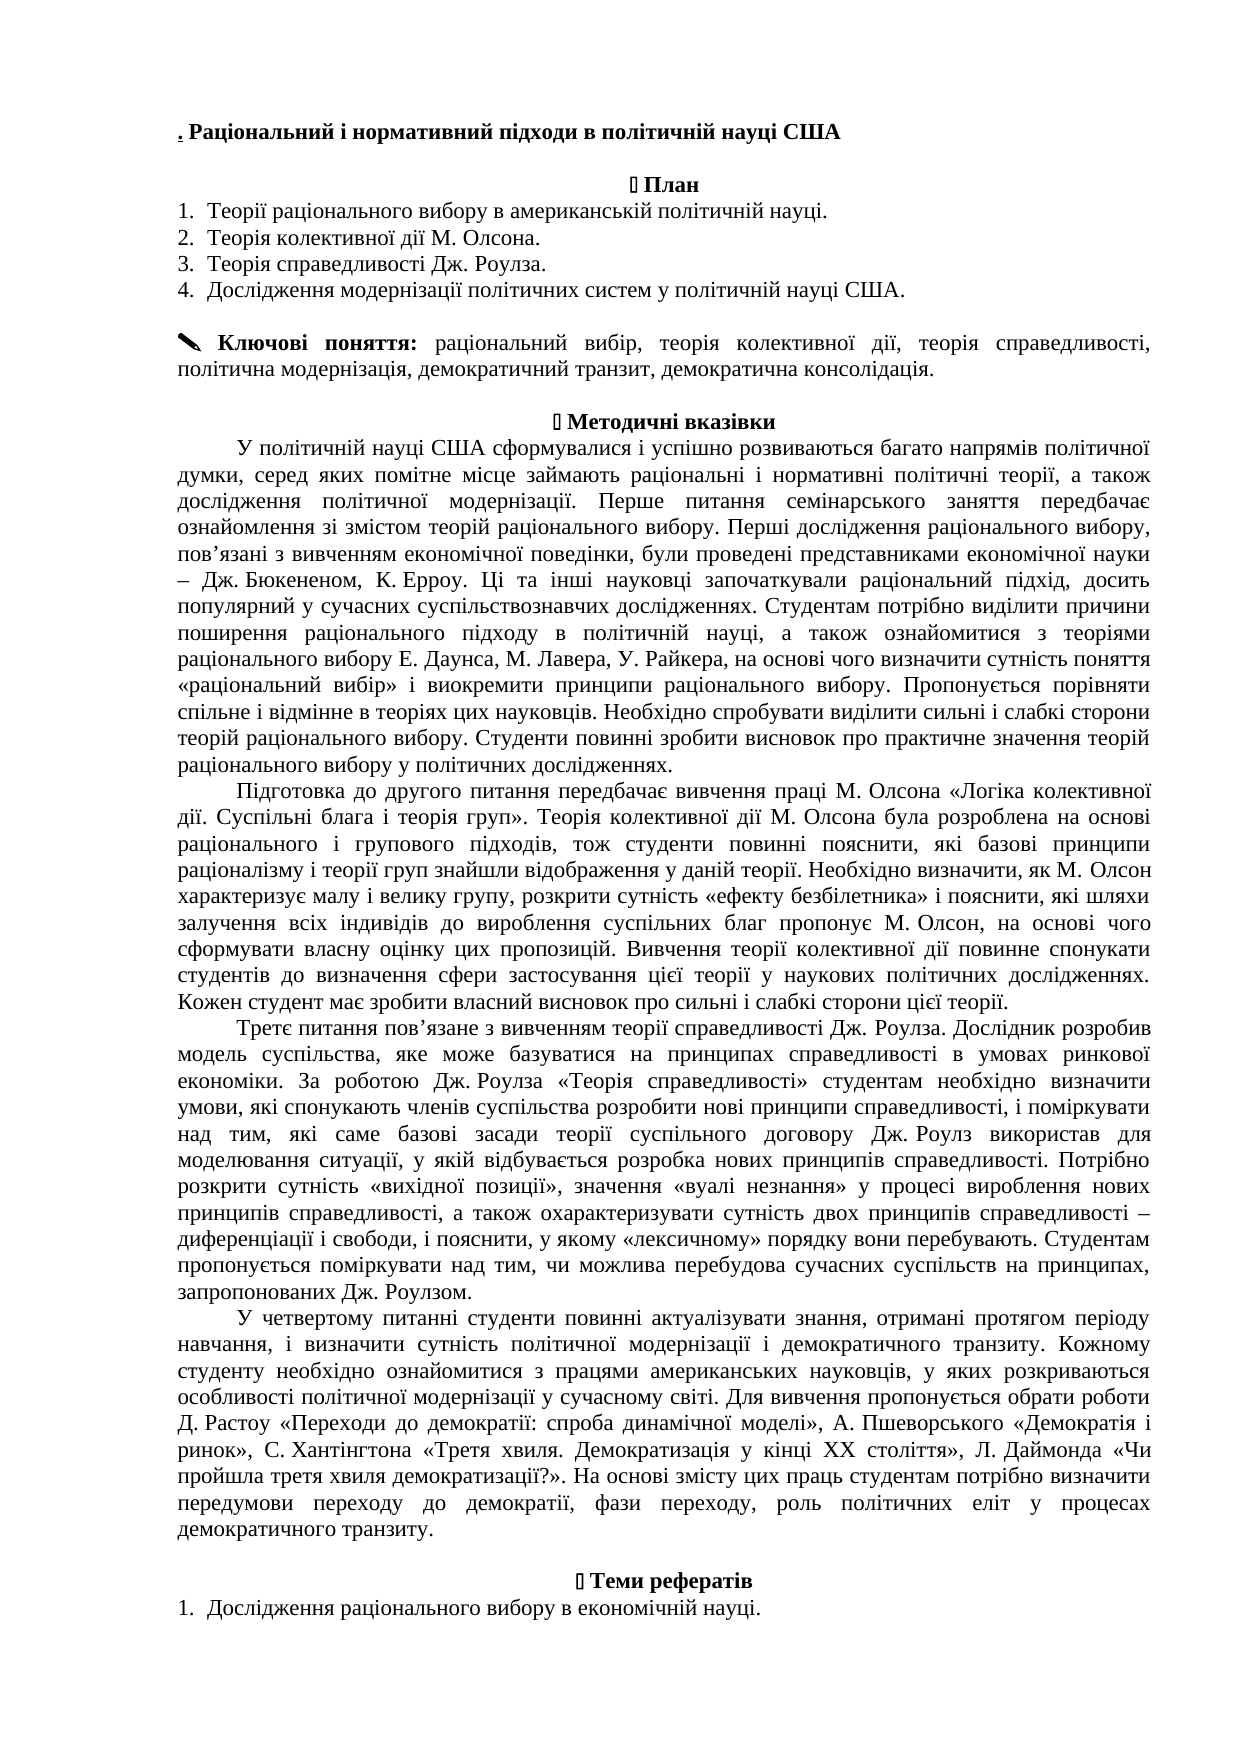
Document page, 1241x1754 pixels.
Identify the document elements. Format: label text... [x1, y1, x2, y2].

list Теорія справедливості Дж. Роулза. [177, 250, 1152, 276]
text Ключові поняття: раціональний вибір, теорія колективної дії, теорія справедливості, політична модернізація, демократичний транзит, демократична консолідація. [177, 329, 1152, 382]
text План [177, 171, 1152, 197]
list Дослідження раціонального вибору в економічній науці. [177, 1594, 1152, 1620]
text У четвертому питанні студенти повинні актуалізувати знання, отримані протягом періоду навчання, і визначити сутність політичної модернізації і демократичного транзиту. Кожному студенту необхідно ознайомитися з працями американських науковців, у яких розкриваються особливості політичної модернізації у сучасному світі. Для вивчення пропонується обрати роботи Д. Растоу «Переходи до демократії: спроба динамічної моделі», А. Пшеворського «Демократія і ринок», С. Хантінгтона «Третя хвиля. Демократизація у кінці ХХ століття», Л. Даймонда «Чи пройшла третя хвиля демократизації?». На основі змісту цих праць студентам потрібно визначити передумови переходу до демократії, фази переходу, роль політичних еліт у процесах демократичного транзиту. [177, 1304, 1152, 1541]
list Дослідження модернізації політичних систем у політичній науці США. [177, 276, 1152, 303]
text Третє питання пов’язане з вивченням теорії справедливості Дж. Роулза. Дослідник розробив модель суспільства, яке може базуватися на принципах справедливості в умовах ринкової економіки. За роботою Дж. Роулза «Теорія справедливості» студентам необхідно визначити умови, які спонукають членів суспільства розробити нові принципи справедливості, і поміркувати над тим, які саме базові засади теорії суспільного договору Дж. Роулз використав для моделювання ситуації, у якій відбувається розробка нових принципів справедливості. Потрібно розкрити сутність «вихідної позиції», значення «вуалі незнання» у процесі вироблення нових принципів справедливості, а також охарактеризувати сутність двох принципів справедливості – диференціації і свободи, і пояснити, у якому «лексичному» порядку вони перебувають. Студентам пропонується поміркувати над тим, чи можлива перебудова сучасних суспільств на принципах, запропонованих Дж. Роулзом. [177, 1014, 1152, 1304]
text У політичній науці США сформувалися і успішно розвиваються багато напрямів політичної думки, серед яких помітне місце займають раціональні і нормативні політичні теорії, а також дослідження політичної модернізації. Перше питання семінарського заняття передбачає ознайомлення зі змістом теорій раціонального вибору. Перші дослідження раціонального вибору, пов’язані з вивченням економічної поведінки, були проведені представниками економічної науки – Дж. Бюкененом, К. Ерроу. Ці та інші науковці започаткували раціональний підхід, досить популярний у сучасних суспільствознавчих дослідженнях. Студентам потрібно виділити причини поширення раціонального підходу в політичній науці, а також ознайомитися з теоріями раціонального вибору Е. Даунса, М. Лавера, У. Райкера, на основі чого визначити сутність поняття «раціональний вибір» і виокремити принципи раціонального вибору. Пропонується порівняти спільне і відмінне в теоріях цих науковців. Необхідно спробувати виділити сильні і слабкі сторони теорій раціонального вибору. Студенти повинні зробити висновок про практичне значення теорій раціонального вибору у політичних дослідженнях. [177, 434, 1152, 777]
text Методичні вказівки [177, 408, 1152, 434]
list Теорії раціонального вибору в американській політичній науці. [177, 197, 1152, 223]
list Теорія колективної дії М. Олсона. [177, 223, 1152, 250]
text Теми рефератів [177, 1568, 1152, 1594]
text Підготовка до другого питання передбачає вивчення праці М. Олсона «Логіка колективної дії. Суспільні блага і теорія груп». Теорія колективної дії М. Олсона була розроблена на основі раціонального і групового підходів, тож студенти повинні пояснити, які базові принципи раціоналізму і теорії груп знайшли відображення у даній теорії. Необхідно визначити, як М. Олсон характеризує малу і велику групу, розкрити сутність «ефекту безбілетника» і пояснити, які шляхи залучення всіх індивідів до вироблення суспільних благ пропонує М. Олсон, на основі чого сформувати власну оцінку цих пропозицій. Вивчення теорії колективної дії повинне спонукати студентів до визначення сфери застосування цієї теорії у наукових політичних дослідженнях. Кожен студент має зробити власний висновок про сильні і слабкі сторони цієї теорії. [177, 777, 1152, 1014]
text . Раціональний і нормативний підходи в політичній науці США [177, 118, 1152, 144]
